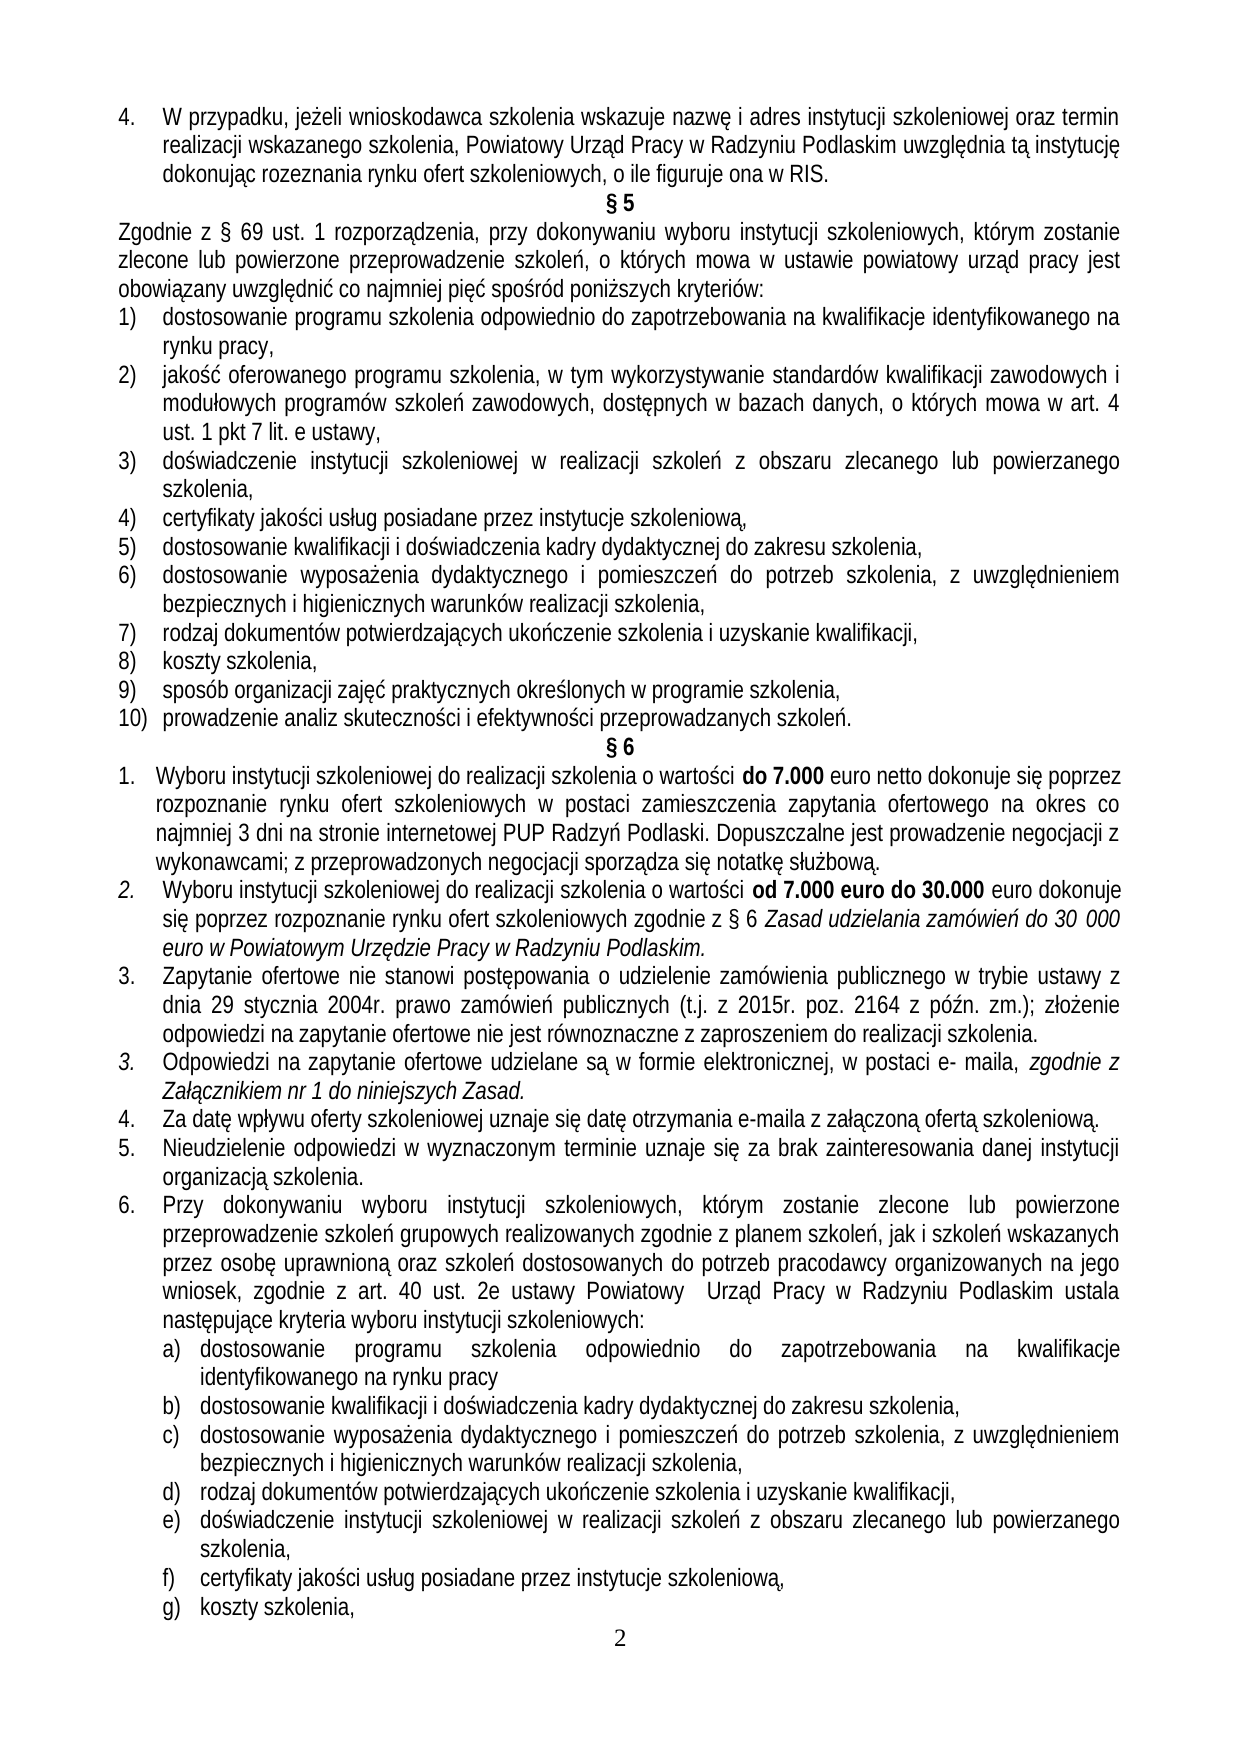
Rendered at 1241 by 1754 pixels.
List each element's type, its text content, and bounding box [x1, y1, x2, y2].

list Zapytanie ofertowe nie stanowi postępowania o udzielenie zamówienia publicznego w trybie ustawy z dnia 29 stycznia 2004r. prawo zamówień publicznych (t.j. z 2015r. poz. 2164 z późn. zm.); złożenie odpowiedzi na zapytanie ofertowe nie jest równoznaczne z zaproszeniem do realizacji szkolenia. [118, 961, 1122, 1047]
list dostosowanie programu szkolenia odpowiednio do zapotrzebowania na kwalifikacje identyfikowanego na rynku pracy [162, 1334, 1122, 1391]
list dostosowanie kwalifikacji i doświadczenia kadry dydaktycznej do zakresu szkolenia, [118, 532, 1122, 560]
list Nieudzielenie odpowiedzi w wyznaczonym terminie uznaje się za brak zainteresowania danej instytucji organizacją szkolenia. [118, 1133, 1122, 1190]
list dostosowanie wyposażenia dydaktycznego i pomieszczeń do potrzeb szkolenia, z uwzględnieniem bezpiecznych i higienicznych warunków realizacji szkolenia, [118, 560, 1122, 617]
list dostosowanie wyposażenia dydaktycznego i pomieszczeń do potrzeb szkolenia, z uwzględnieniem bezpiecznych i higienicznych warunków realizacji szkolenia, [162, 1419, 1122, 1477]
list Wyboru instytucji szkoleniowej do realizacji szkolenia o wartości od 7.000 euro do 30.000 euro dokonuje się poprzez rozpoznanie rynku ofert szkoleniowych zgodnie z § 6 Zasad udzielania zamówień do 30 000 euro w Powiatowym Urzędzie Pracy w Radzyniu Podlaskim. [118, 875, 1122, 961]
list rodzaj dokumentów potwierdzających ukończenie szkolenia i uzyskanie kwalifikacji, [162, 1477, 1122, 1506]
list sposób organizacji zajęć praktycznych określonych w programie szkolenia, [118, 675, 1122, 703]
list doświadczenie instytucji szkoleniowej w realizacji szkoleń z obszaru zlecanego lub powierzanego szkolenia, [118, 446, 1122, 503]
list W przypadku, jeżeli wnioskodawca szkolenia wskazuje nazwę i adres instytucji szkoleniowej oraz termin realizacji wskazanego szkolenia, Powiatowy Urząd Pracy w Radzyniu Podlaskim uwzględnia tą instytucję dokonując rozeznania rynku ofert szkoleniowych, o ile figuruje ona w RIS. [118, 102, 1122, 188]
list Za datę wpływu oferty szkoleniowej uznaje się datę otrzymania e-maila z załączoną ofertą szkoleniową. [118, 1104, 1122, 1133]
list dostosowanie kwalifikacji i doświadczenia kadry dydaktycznej do zakresu szkolenia, [162, 1391, 1122, 1419]
list jakość oferowanego programu szkolenia, w tym wykorzystywanie standardów kwalifikacji zawodowych i modułowych programów szkoleń zawodowych, dostępnych w bazach danych, o których mowa w art. 4 ust. 1 pkt 7 lit. e ustawy, [118, 360, 1122, 446]
text § 5 [118, 188, 1122, 216]
text § 6 [118, 732, 1122, 761]
list prowadzenie analiz skuteczności i efektywności przeprowadzanych szkoleń. [118, 703, 1122, 732]
list certyfikaty jakości usług posiadane przez instytucje szkoleniową, [162, 1563, 1122, 1591]
list koszty szkolenia, [162, 1591, 1122, 1620]
list certyfikaty jakości usług posiadane przez instytucje szkoleniową, [118, 503, 1122, 532]
text Zgodnie z § 69 ust. 1 rozporządzenia, przy dokonywaniu wyboru instytucji szkoleniowych, którym zostanie zlecone lub powierzone przeprowadzenie szkoleń, o których mowa w ustawie powiatowy urząd pracy jest obowiązany uwzględnić co najmniej pięć spośród poniższych kryteriów: [118, 216, 1122, 302]
list doświadczenie instytucji szkoleniowej w realizacji szkoleń z obszaru zlecanego lub powierzanego szkolenia, [162, 1506, 1122, 1563]
list Odpowiedzi na zapytanie ofertowe udzielane są w formie elektronicznej, w postaci e- maila, zgodnie z Załącznikiem nr 1 do niniejszych Zasad. [118, 1047, 1122, 1104]
list Wyboru instytucji szkoleniowej do realizacji szkolenia o wartości do 7.000 euro netto dokonuje się poprzez rozpoznanie rynku ofert szkoleniowych w postaci zamieszczenia zapytania ofertowego na okres co najmniej 3 dni na stronie internetowej PUP Radzyń Podlaski. Dopuszczalne jest prowadzenie negocjacji z wykonawcami; z przeprowadzonych negocjacji sporządza się notatkę służbową. [118, 761, 1122, 875]
list Przy dokonywaniu wyboru instytucji szkoleniowych, którym zostanie zlecone lub powierzone przeprowadzenie szkoleń grupowych realizowanych zgodnie z planem szkoleń, jak i szkoleń wskazanych przez osobę uprawnioną oraz szkoleń dostosowanych do potrzeb pracodawcy organizowanych na jego wniosek, zgodnie z art. 40 ust. 2e ustawy Powiatowy Urząd Pracy w Radzyniu Podlaskim ustala następujące kryteria wyboru instytucji szkoleniowych: [118, 1190, 1122, 1334]
list koszty szkolenia, [118, 646, 1122, 675]
list dostosowanie programu szkolenia odpowiednio do zapotrzebowania na kwalifikacje identyfikowanego na rynku pracy, [118, 302, 1122, 360]
list rodzaj dokumentów potwierdzających ukończenie szkolenia i uzyskanie kwalifikacji, [118, 617, 1122, 646]
